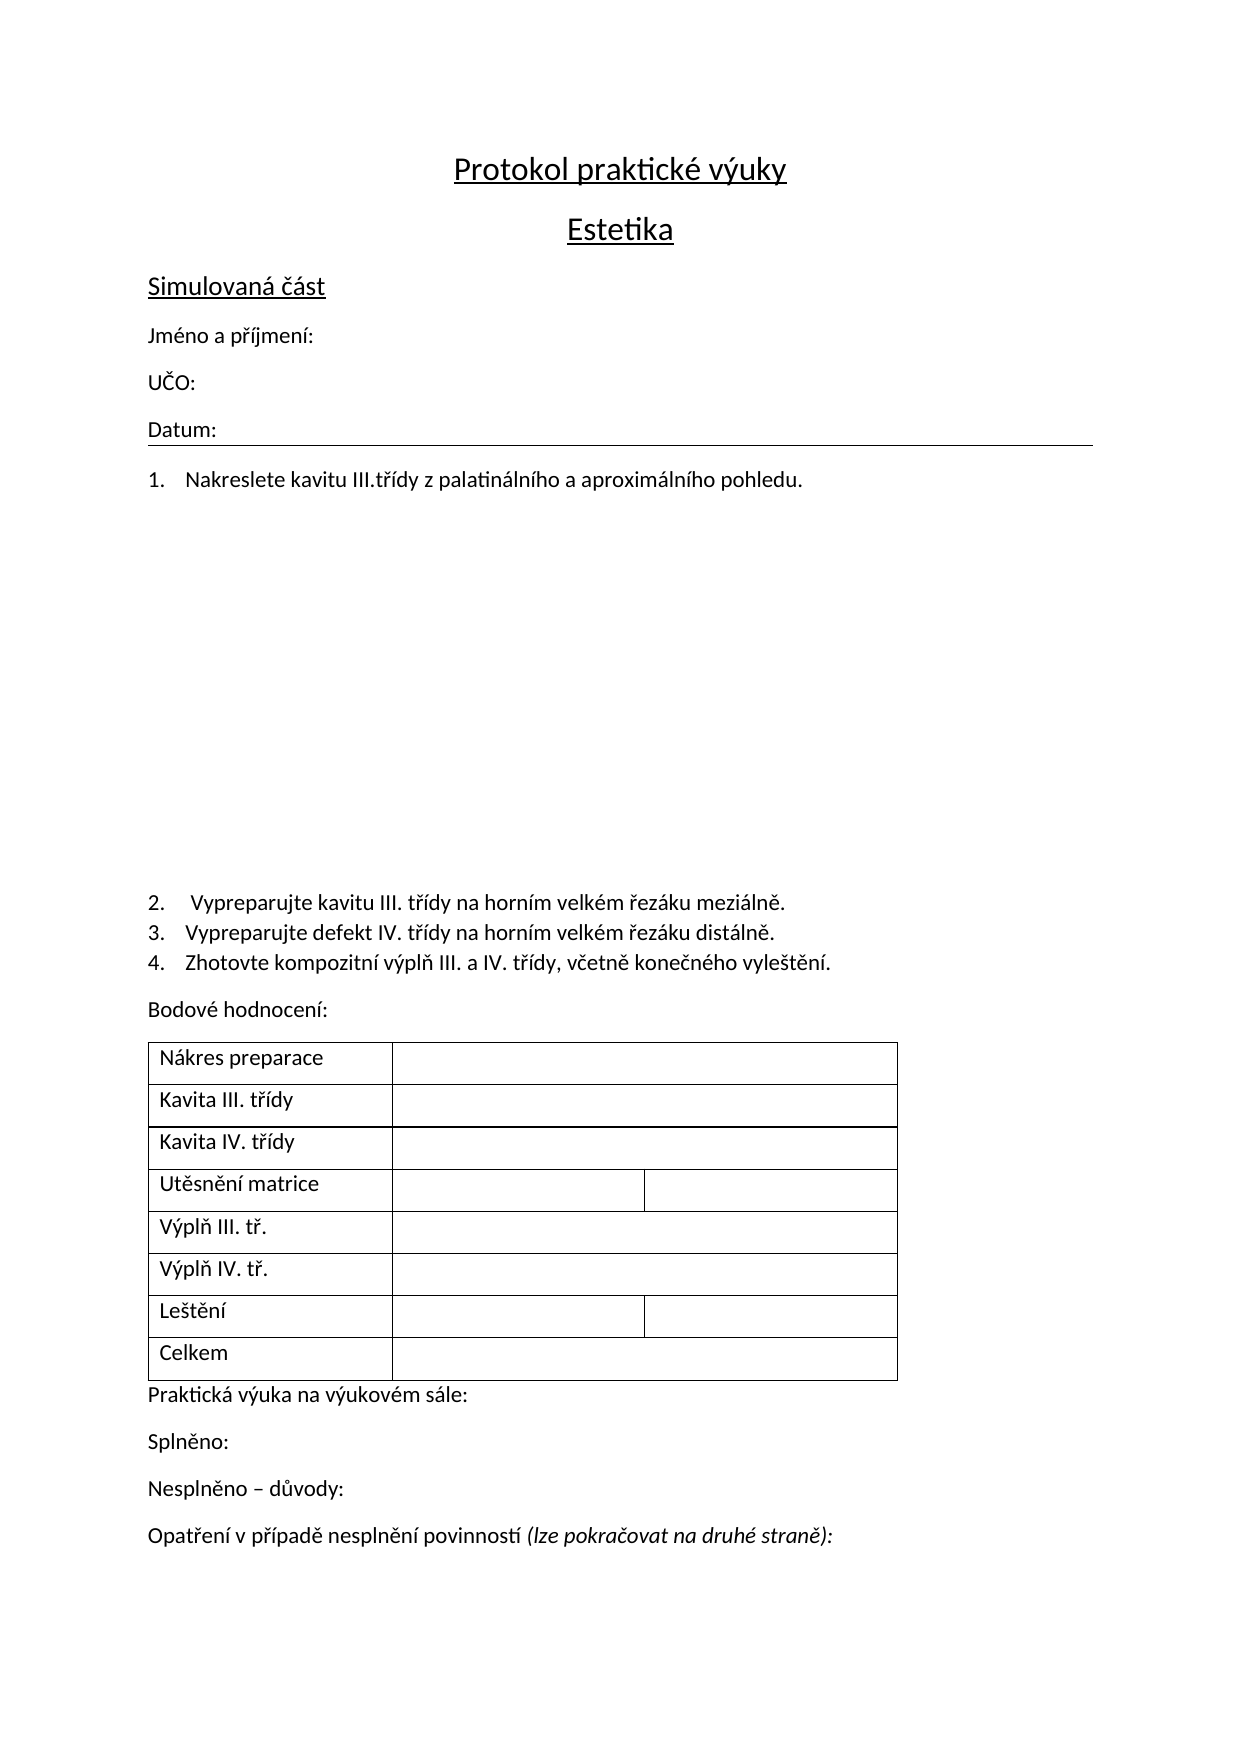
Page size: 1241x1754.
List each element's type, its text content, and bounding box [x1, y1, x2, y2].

table_cell [393, 1128, 897, 1168]
text Datum: [148, 415, 1093, 445]
table_cell Celkem [149, 1338, 392, 1379]
table_header Nákres preparace [149, 1043, 392, 1084]
table_cell Kavita IV. třídy [149, 1128, 392, 1168]
table_cell Utěsnění matrice [149, 1170, 392, 1211]
text Simulovaná část [148, 269, 1093, 302]
table_cell Výplň III. tř. [149, 1212, 392, 1253]
text Bodové hodnocení: [148, 995, 1093, 1023]
list Vypreparujte defekt IV. třídy na horním velkém řezáku distálně. [148, 918, 1093, 946]
table_cell Leštění [149, 1296, 392, 1337]
table_cell [393, 1254, 897, 1295]
table_cell [393, 1085, 897, 1126]
text UČO: [148, 368, 1093, 396]
table_cell [393, 1170, 644, 1211]
text Protokol praktické výuky [148, 148, 1093, 188]
list Zhotovte kompozitní výplň III. a IV. třídy, včetně konečného vyleštění. [148, 948, 1093, 976]
table_cell [393, 1296, 644, 1337]
list Nakreslete kavitu III.třídy z palatinálního a aproximálního pohledu. [148, 465, 1093, 493]
table_cell Výplň IV. tř. [149, 1254, 392, 1295]
text Praktická výuka na výukovém sále: [148, 1381, 1093, 1408]
table_cell [645, 1296, 897, 1337]
table_cell [645, 1170, 897, 1211]
text Jméno a příjmení: [148, 321, 1093, 349]
text Estetika [148, 208, 1093, 249]
text Splněno: [148, 1427, 1093, 1455]
text Nesplněno – důvody: [148, 1474, 1093, 1502]
table_cell [393, 1338, 897, 1379]
table_cell [393, 1212, 897, 1253]
table_header [393, 1043, 897, 1084]
list Vypreparujte kavitu III. třídy na horním velkém řezáku meziálně. [148, 888, 1093, 916]
table_cell Kavita III. třídy [149, 1085, 392, 1126]
text Opatření v případě nesplnění povinností (lze pokračovat na druhé straně): [148, 1521, 1093, 1549]
